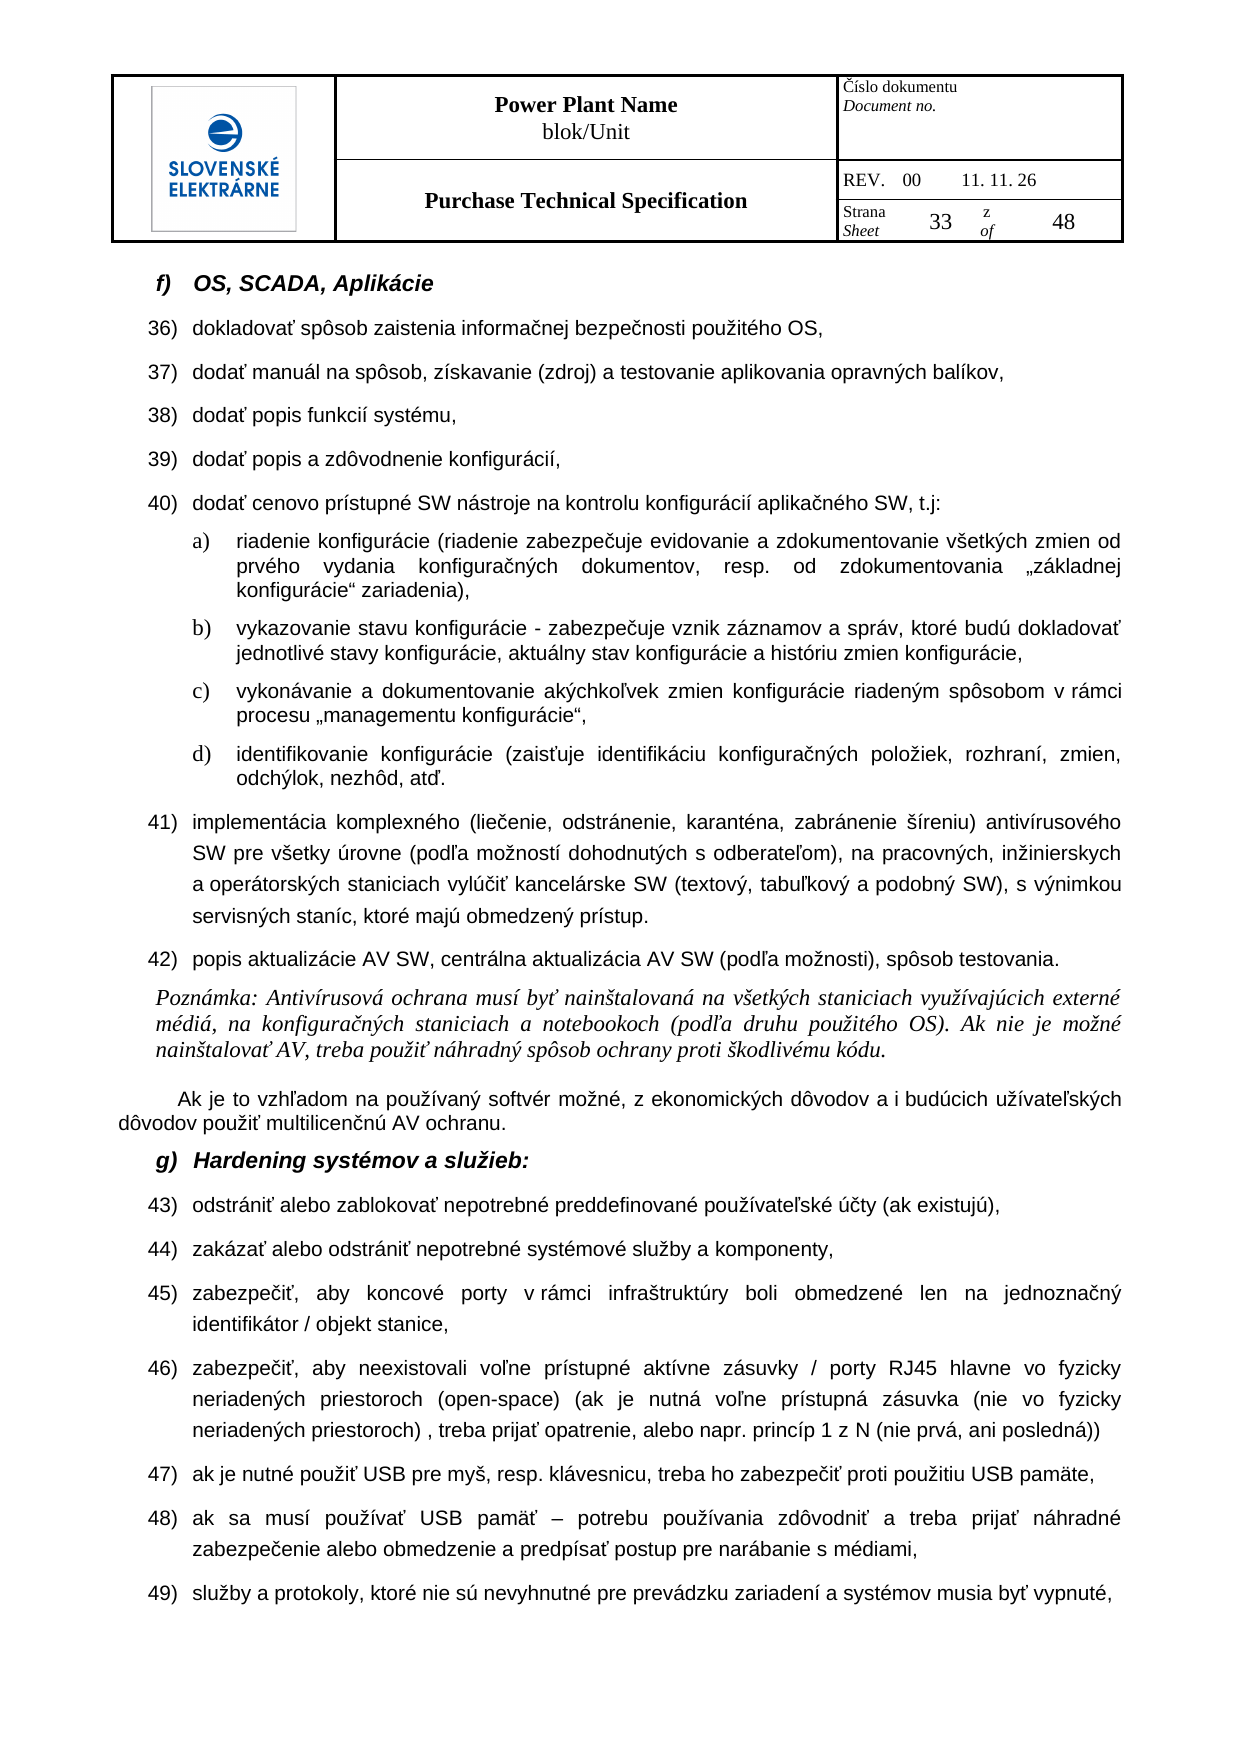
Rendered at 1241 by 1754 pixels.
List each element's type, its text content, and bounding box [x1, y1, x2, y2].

list dodať manuál na spôsob, získavanie (zdroj) a testovanie aplikovania opravných balíkov, [148, 352, 1122, 383]
list popis aktualizácie AV SW, centrálna aktualizácia AV SW (podľa možnosti), spôsob testovania. [148, 940, 1122, 971]
list vykonávanie a dokumentovanie akýchkoľvek zmien konfigurácie riadeným spôsobom v rámci procesu „managementu konfigurácie“, [192, 677, 1122, 727]
list zabezpečiť, aby koncové porty v rámci infraštruktúry boli obmedzené len na jednoznačný identifikátor / objekt stanice, [148, 1273, 1122, 1336]
list zakázať alebo odstrániť nepotrebné systémové služby a komponenty, [148, 1230, 1122, 1261]
list vykazovanie stavu konfigurácie - zabezpečuje vznik záznamov a správ, ktoré budú dokladovať jednotlivé stavy konfigurácie, aktuálny stav konfigurácie a históriu zmien konfigurácie, [192, 614, 1122, 664]
list riadenie konfigurácie (riadenie zabezpečuje evidovanie a zdokumentovanie všetkých zmien od prvého vydania konfiguračných dokumentov, resp. od zdokumentovania „základnej konfigurácie“ zariadenia), [192, 527, 1122, 602]
list dodať cenovo prístupné SW nástroje na kontrolu konfigurácií aplikačného SW, t.j: [148, 483, 1122, 515]
list zabezpečiť, aby neexistovali voľne prístupné aktívne zásuvky / porty RJ45 hlavne vo fyzicky neriadených priestoroch (open-space) (ak je nutná voľne prístupná zásuvka (nie vo fyzicky neriadených priestoroch) , treba prijať opatrenie, alebo napr. princíp 1 z N (nie prvá, ani posledná)) [148, 1348, 1122, 1442]
list ak je nutné použiť USB pre myš, resp. klávesnicu, treba ho zabezpečiť proti použitiu USB pamäte, [148, 1455, 1122, 1486]
list odstrániť alebo zablokovať nepotrebné preddefinované používateľské účty (ak existujú), [148, 1186, 1122, 1217]
list služby a protokoly, ktoré nie sú nevyhnutné pre prevádzku zariadení a systémov musia byť vypnuté, [148, 1573, 1122, 1605]
list dokladovať spôsob zaistenia informačnej bezpečnosti použitého OS, [148, 308, 1122, 340]
list dodať popis funkcií systému, [148, 396, 1122, 427]
list dodať popis a zdôvodnenie konfigurácií, [148, 440, 1122, 471]
list Hardening systémov a služieb: [156, 1147, 1122, 1173]
text Poznámka: Antivírusová ochrana musí byť nainštalovaná na všetkých staniciach využívajúcich externé médiá, na konfiguračných staniciach a notebookoch (podľa druhu použitého OS). Ak nie je možné nainštalovať AV, treba použiť náhradný spôsob ochrany proti škodlivému kódu. [155, 984, 1122, 1063]
text Ak je to vzhľadom na používaný softvér možné, z ekonomických dôvodov a i budúcich užívateľských dôvodov použiť multilicenčnú AV ochranu. [118, 1087, 1122, 1135]
list implementácia komplexného (liečenie, odstránenie, karanténa, zabránenie šíreniu) antivírusového SW pre všetky úrovne (podľa možností dohodnutých s odberateľom), na pracovných, inžinierskych a operátorských staniciach vylúčiť kancelárske SW (textový, tabuľkový a podobný SW), s výnimkou servisných staníc, ktoré majú obmedzený prístup. [148, 802, 1122, 927]
list ak sa musí používať USB pamäť – potrebu používania zdôvodniť a treba prijať náhradné zabezpečenie alebo obmedzenie a predpísať postup pre narábanie s médiami, [148, 1498, 1122, 1561]
picture [151, 86, 297, 232]
list identifikovanie konfigurácie (zaisťuje identifikáciu konfiguračných položiek, rozhraní, zmien, odchýlok, nezhôd, atď. [192, 740, 1122, 790]
list OS, SCADA, Aplikácie [156, 270, 1122, 296]
